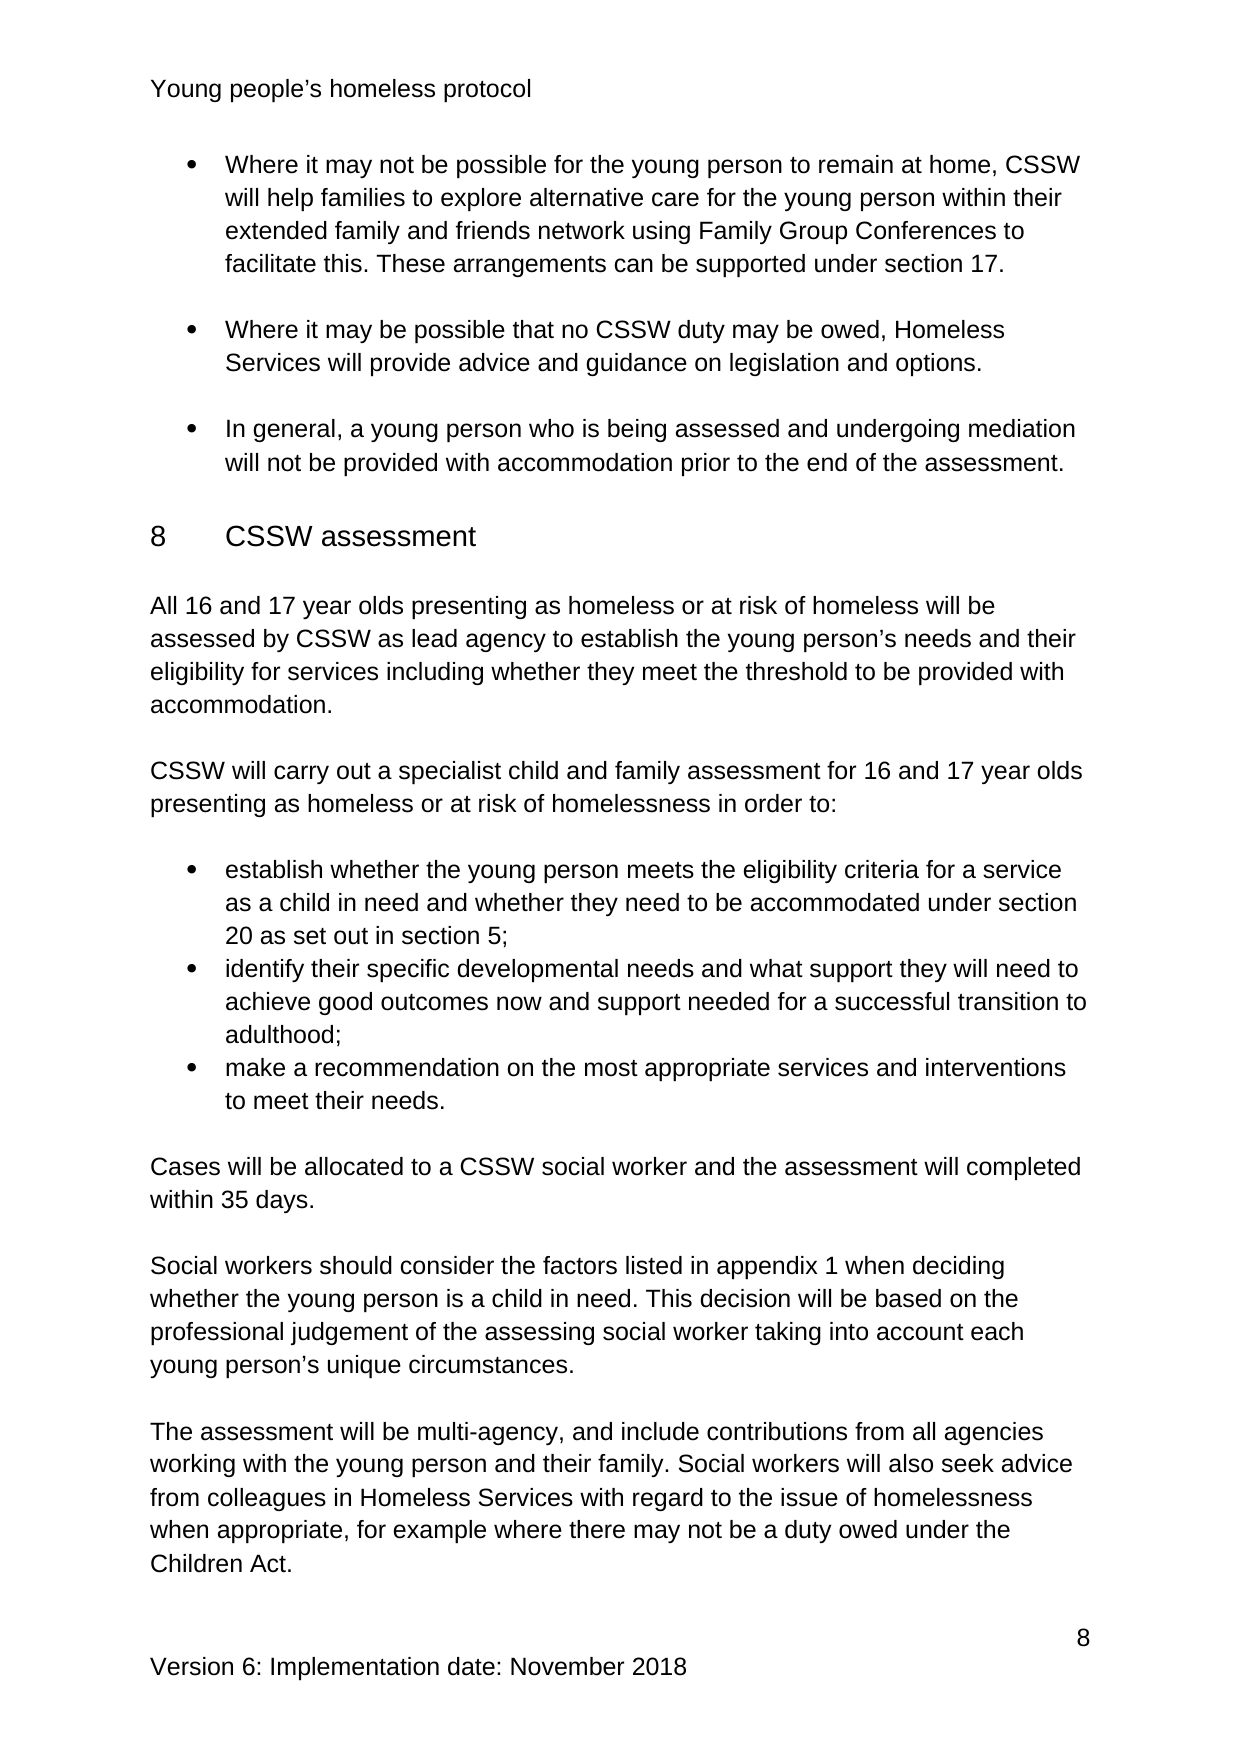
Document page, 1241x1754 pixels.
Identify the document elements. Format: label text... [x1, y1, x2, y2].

text CSSW will carry out a specialist child and family assessment for 16 and 17 year olds presenting as homeless or at risk of homelessness in order to: [150, 756, 1090, 817]
list Where it may be possible that no CSSW duty may be owed, Homeless Services will provide advice and guidance on legislation and options. [187, 315, 1090, 377]
list identify their specific developmental needs and what support they will need to achieve good outcomes now and support needed for a successful transition to adulthood; [187, 954, 1090, 1049]
list establish whether the young person meets the eligibility criteria for a service as a child in need and whether they need to be accommodated under section 20 as set out in section 5; [187, 855, 1090, 950]
list Where it may not be possible for the young person to remain at home, CSSW will help families to explore alternative care for the young person within their extended family and friends network using Family Group Conferences to facilitate this. These arrangements can be supported under section 17. [187, 150, 1090, 278]
list make a recommendation on the most appropriate services and interventions to meet their needs. [187, 1053, 1090, 1115]
text 8 CSSW assessment [150, 519, 1090, 553]
text All 16 and 17 year olds presenting as homeless or at risk of homeless will be assessed by CSSW as lead agency to establish the young person’s needs and their eligibility for services including whether they meet the threshold to be provided with accommodation. [150, 591, 1090, 718]
text The assessment will be multi-agency, and include contributions from all agencies working with the young person and their family. Social workers will also seek advice from colleagues in Homeless Services with regard to the issue of homelessness when appropriate, for example where there may not be a duty owed under the Children Act. [150, 1416, 1090, 1577]
list In general, a young person who is being assessed and undergoing mediation will not be provided with accommodation prior to the end of the assessment. [187, 414, 1090, 476]
text Social workers should consider the factors listed in appendix 1 when deciding whether the young person is a child in need. This decision will be based on the professional judgement of the assessing social worker taking into account each young person’s unique circumstances. [150, 1251, 1090, 1379]
text Cases will be allocated to a CSSW social worker and the assessment will completed within 35 days. [150, 1152, 1090, 1214]
